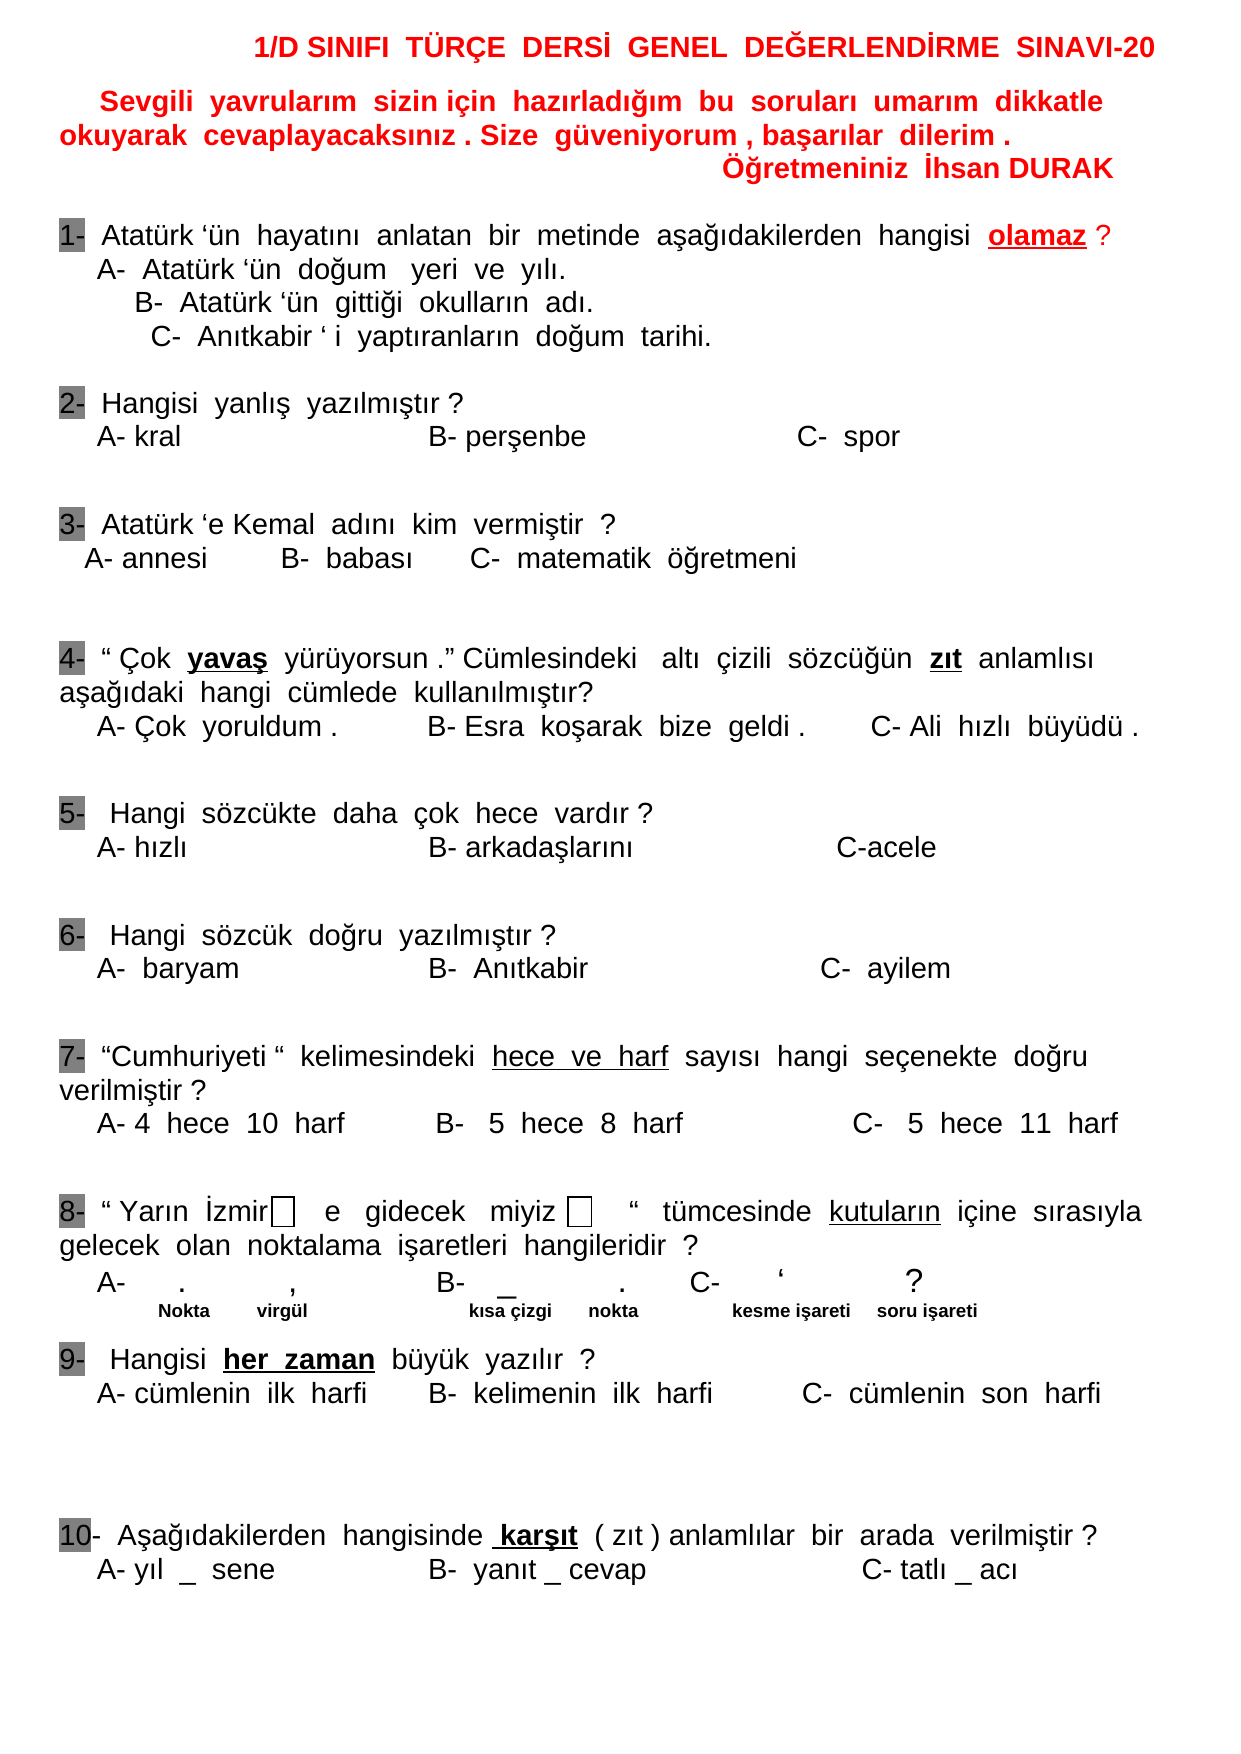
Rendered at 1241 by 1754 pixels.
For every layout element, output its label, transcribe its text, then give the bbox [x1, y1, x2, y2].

list annesi B- babası C- matematik öğretmeni [84, 541, 1196, 574]
text 1/D SINIFI TÜRÇE DERSİ GENEL DEĞERLENDİRME SINAVI-20 [59, 29, 1196, 63]
list kral B- perşenbe C- spor [97, 419, 1196, 453]
list Çok yoruldum . B- Esra koşarak bize geldi . C- Ali hızlı büyüdü . [97, 708, 1196, 742]
list . , B- _ . C- ‘ ? [97, 1261, 1196, 1300]
text 8- “ Yarın İzmir e gidecek miyiz “ tümcesinde kutuların içine sırasıyla gelecek olan noktalama işaretleri hangileridir ? [59, 1194, 1196, 1261]
text 1- Atatürk ‘ün hayatını anlatan bir metinde aşağıdakilerden hangisi olamaz ? [85, 218, 1196, 252]
list Atatürk ‘ün doğum yeri ve yılı. B- Atatürk ‘ün gittiği okulların adı. [97, 252, 1196, 319]
text 10- Aşağıdakilerden hangisinde karşıt ( zıt ) anlamlılar bir arada verilmiştir ? [91, 1518, 1196, 1552]
text 5- Hangi sözcükte daha çok hece vardır ? [85, 796, 1196, 830]
list Öğretmeniniz İhsan DURAK [134, 151, 1196, 184]
text 2- Hangisi yanlış yazılmıştır ? [85, 386, 1196, 419]
text 4- “ Çok yavaş yürüyorsun .” Cümlesindeki altı çizili sözcüğün zıt anlamlısı aşağıdaki hangi cümlede kullanılmıştır? [59, 641, 1196, 708]
text 6- Hangi sözcük doğru yazılmıştır ? [85, 918, 1196, 951]
text Sevgili yavrularım sizin için hazırladığım bu soruları umarım dikkatle okuyarak cevaplayacaksınız . Size güveniyorum , başarılar dilerim . [59, 84, 1196, 151]
list hızlı B- arkadaşlarını C-acele [97, 830, 1196, 863]
list C- Anıtkabir ‘ i yaptıranların doğum tarihi. [134, 319, 1196, 352]
text 9- Hangisi her zaman büyük yazılır ? [85, 1342, 1196, 1376]
text 7- “Cumhuriyeti “ kelimesindeki hece ve harf sayısı hangi seçenekte doğru verilmiştir ? [59, 1039, 1196, 1106]
text Nokta virgül kısa çizgi nokta kesme işareti soru işareti [59, 1300, 1196, 1321]
list baryam B- Anıtkabir C- ayilem [97, 951, 1196, 985]
list 4 hece 10 harf B- 5 hece 8 harf C- 5 hece 11 harf [97, 1106, 1196, 1140]
list yıl _ sene B- yanıt _ cevap C- tatlı _ acı [97, 1552, 1196, 1585]
list cümlenin ilk harfi B- kelimenin ilk harfi C- cümlenin son harfi [97, 1376, 1196, 1409]
text 3- Atatürk ‘e Kemal adını kim vermiştir ? [85, 507, 1196, 541]
